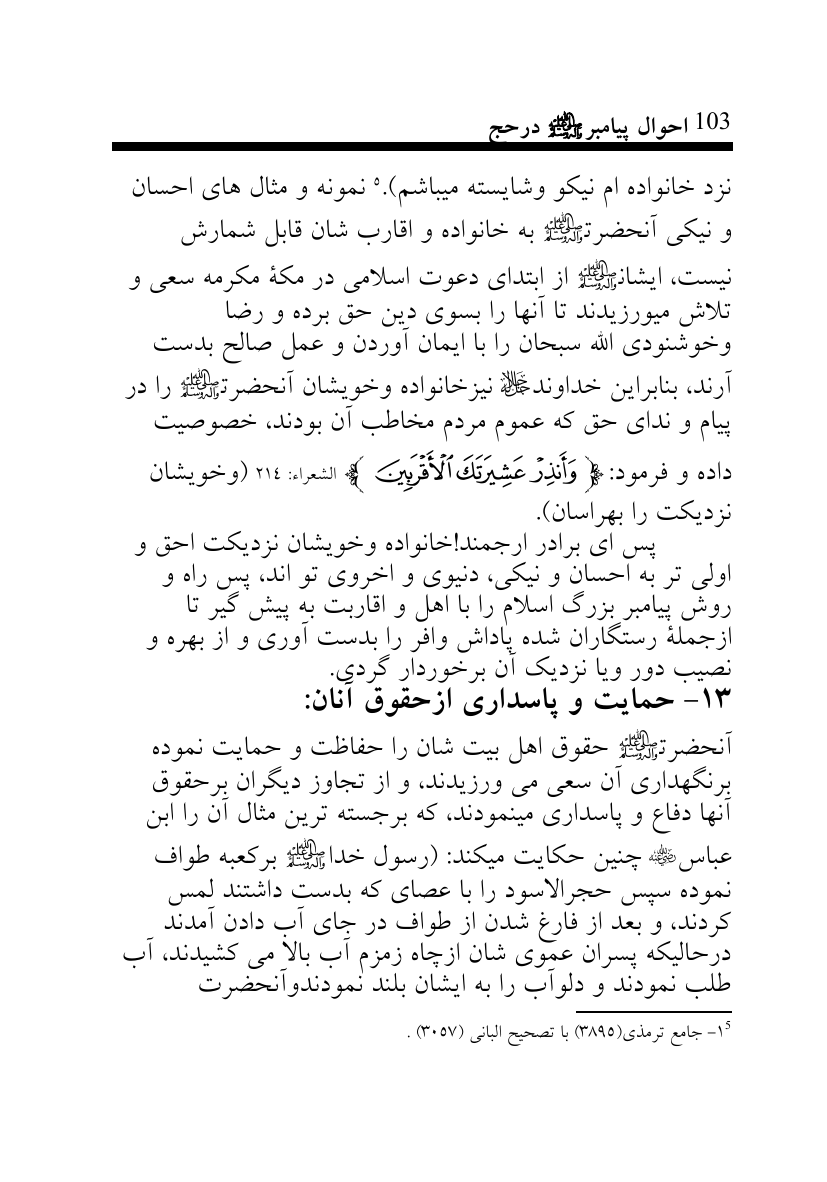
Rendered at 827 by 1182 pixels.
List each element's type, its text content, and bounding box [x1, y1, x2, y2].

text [112, 176, 731, 532]
text پس ای برادر ارجمند!خانواده وخویشان نزدیکت احق و اولی تر به احسان و نیکی، دنیوی و اخروی تو اند، پس راه و روش پیامبر بزرگ اسلام را با اهل و اقاربت به پیش گیر تا ازجملۀ رستگاران شده پاداش وافر را بدست آوری و از بهره و نصیب دور ویا نزدیک آن برخوردار گردی. [112, 532, 731, 688]
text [112, 723, 731, 1004]
text 13- حمایت و پاسداری ازحقوق آنان: [112, 688, 731, 723]
